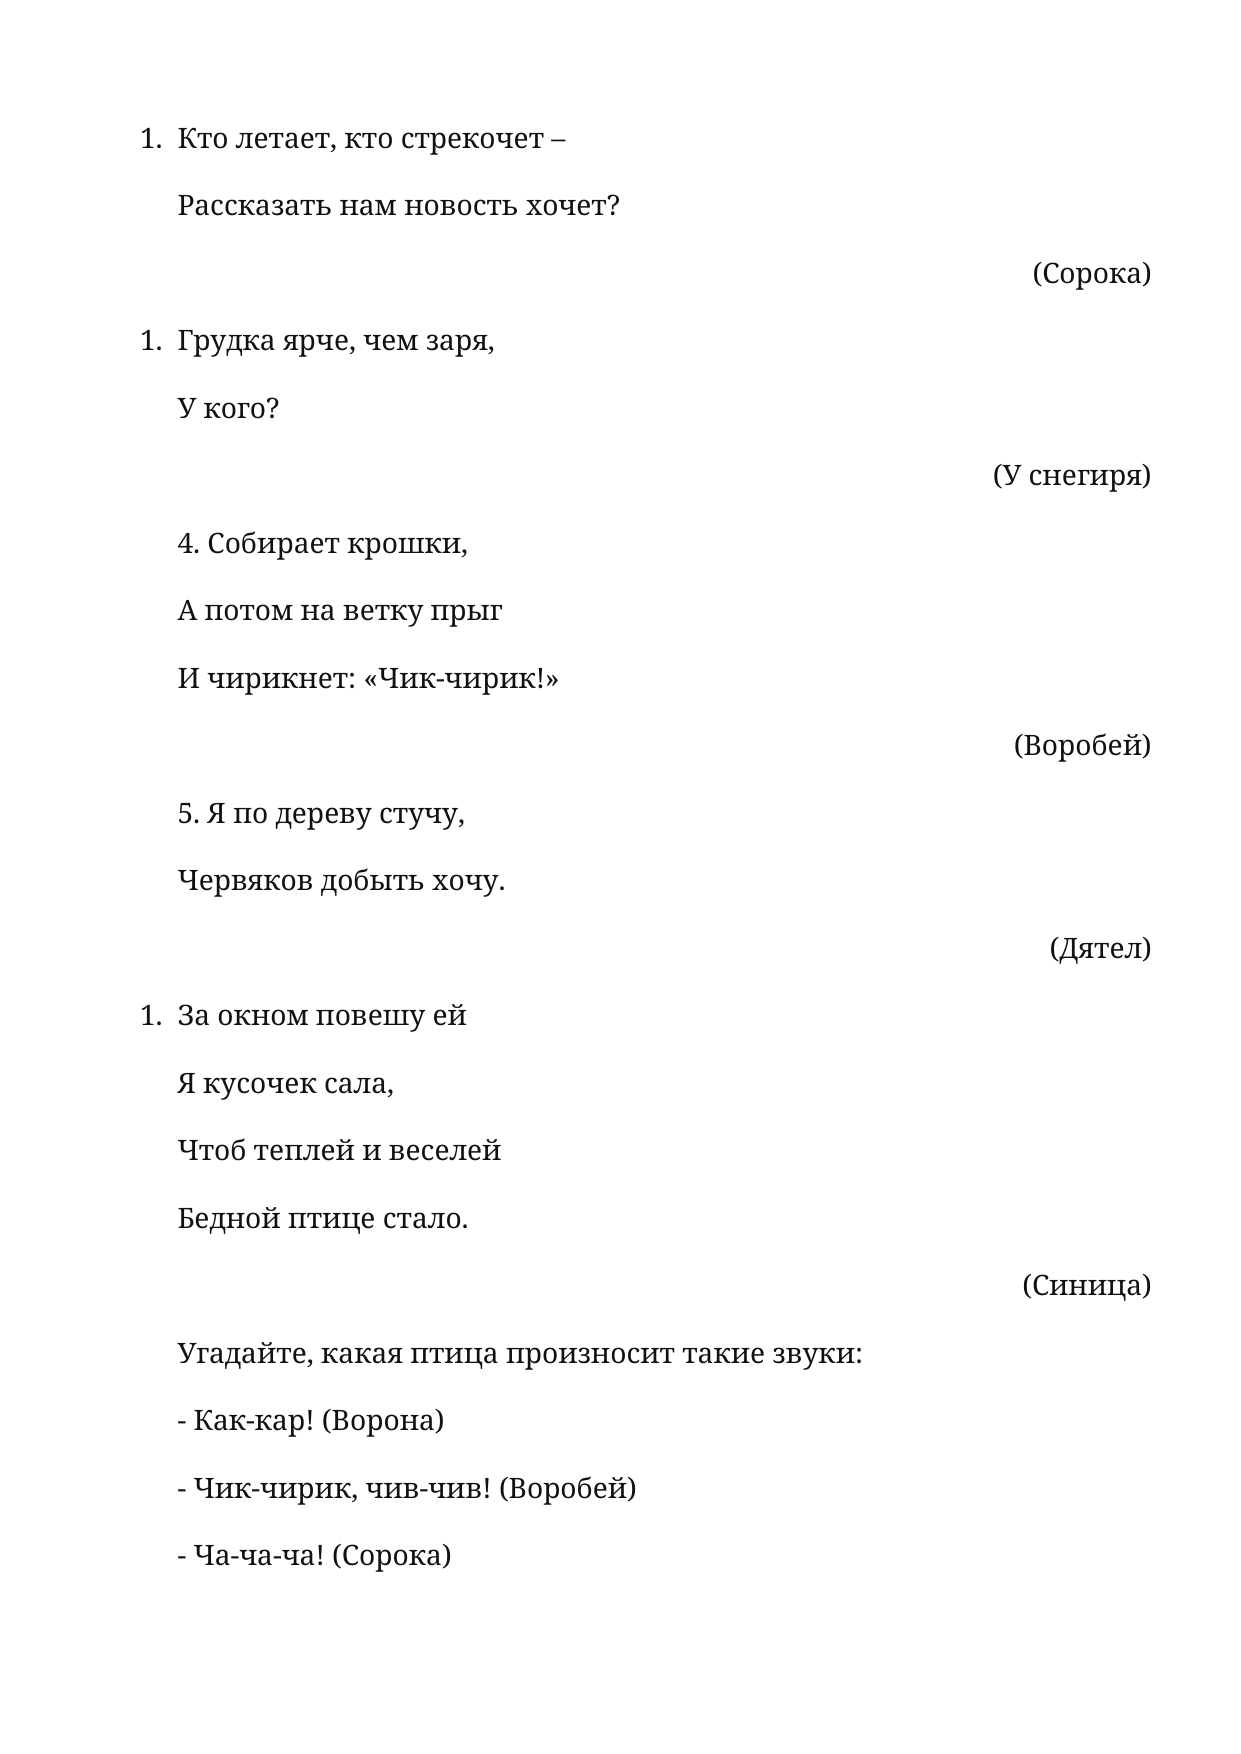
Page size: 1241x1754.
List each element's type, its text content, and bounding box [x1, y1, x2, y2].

text Бедной птице стало. [177, 1198, 1152, 1236]
text 5. Я по дереву стучу, [177, 793, 1152, 831]
text У кого? [177, 388, 1152, 426]
text (Сорока) [177, 253, 1152, 291]
text А потом на ветку прыг [177, 591, 1152, 629]
text (Синица) [177, 1266, 1152, 1304]
text 4. Собирает крошки, [177, 523, 1152, 561]
text Червяков добыть хочу. [177, 861, 1152, 899]
list За окном повешу ей [140, 996, 1152, 1034]
text Чтоб теплей и веселей [177, 1131, 1152, 1169]
text - Как-кар! (Ворона) [177, 1401, 1152, 1439]
list Грудка ярче, чем заря, [140, 321, 1152, 359]
text Угадайте, какая птица произносит такие звуки: [177, 1333, 1152, 1371]
text - Чик-чирик, чив-чив! (Воробей) [177, 1468, 1152, 1506]
text (Воробей) [177, 726, 1152, 764]
text И чирикнет: «Чик-чирик!» [177, 658, 1152, 696]
text Я кусочек сала, [177, 1063, 1152, 1101]
list Кто летает, кто стрекочет – [140, 118, 1152, 156]
text Рассказать нам новость хочет? [177, 186, 1152, 224]
text - Ча-ча-ча! (Сорока) [177, 1536, 1152, 1574]
text (У снегиря) [177, 456, 1152, 494]
text (Дятел) [177, 928, 1152, 966]
